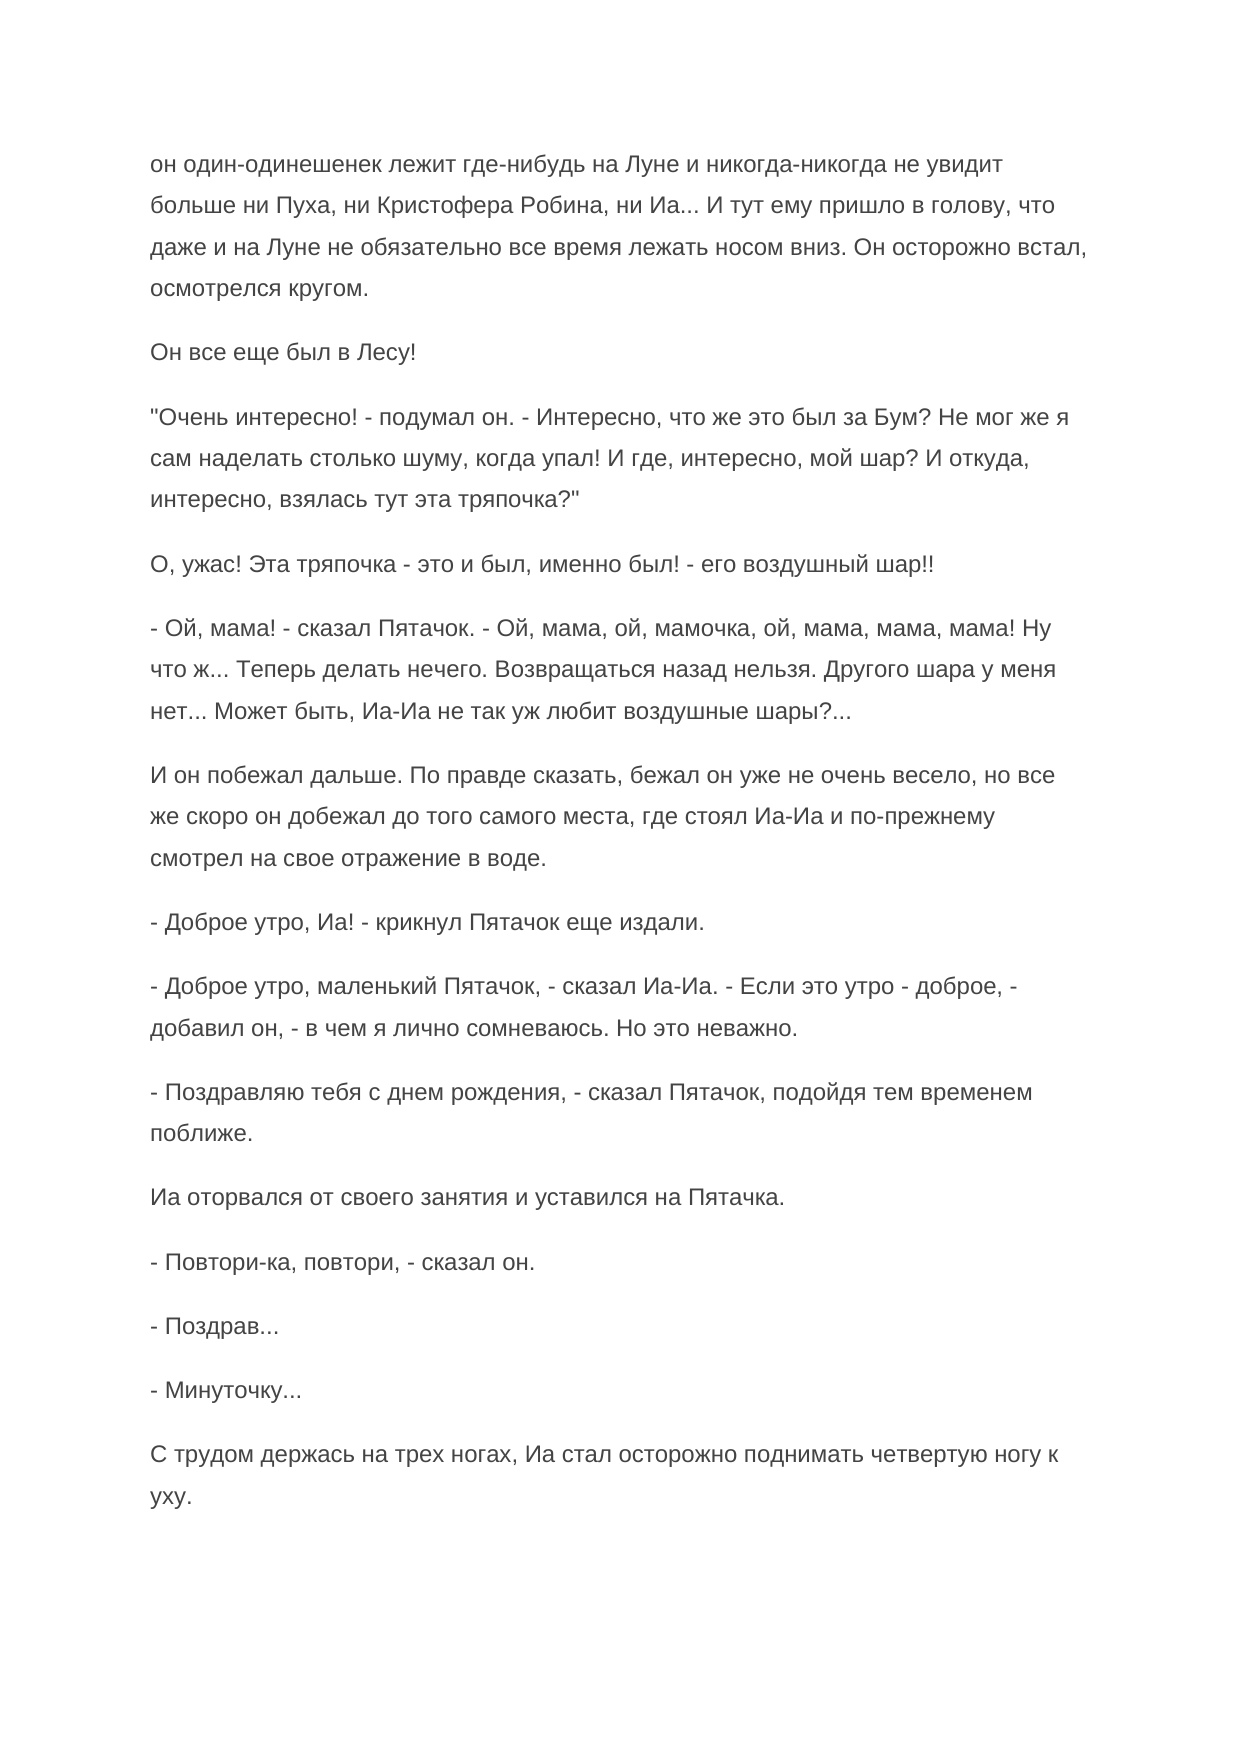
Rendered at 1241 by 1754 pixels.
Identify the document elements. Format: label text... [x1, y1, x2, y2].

text Иа оторвался от своего занятия и уставился на Пятачка. [150, 1183, 1090, 1211]
text О, ужас! Эта тряпочка - это и был, именно был! - его воздушный шар!! [150, 549, 1090, 577]
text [150, 150, 1090, 302]
text - Повтори-ка, повтори, - сказал он. [150, 1248, 1090, 1275]
text - Минуточку... [150, 1376, 1090, 1404]
text И он побежал дальше. По правде сказать, бежал он уже не очень весело, но все же скоро он добежал до того самого места, где стоял Иа-Иа и по-прежнему смотрел на свое отражение в воде. [150, 761, 1090, 871]
text С трудом держась на трех ногах, Иа стал осторожно поднимать четвертую ногу к уху. [150, 1440, 1090, 1509]
text - Доброе утро, маленький Пятачок, - сказал Иа-Иа. - Если это утро - доброе, - добавил он, - в чем я лично сомневаюсь. Но это неважно. [150, 972, 1090, 1041]
text "Очень интересно! - подумал он. - Интересно, что же это был за Бум? Не мог же я сам наделать столько шуму, когда упал! И где, интересно, мой шар? И откуда, интересно, взялась тут эта тряпочка?" [150, 403, 1090, 513]
text - Поздравляю тебя с днем рождения, - сказал Пятачок, подойдя тем временем поближе. [150, 1078, 1090, 1147]
text - Доброе утро, Иа! - крикнул Пятачок еще издали. [150, 908, 1090, 935]
text Он все еще был в Лесу! [150, 338, 1090, 366]
text - Поздрав... [150, 1312, 1090, 1339]
text - Ой, мама! - сказал Пятачок. - Ой, мама, ой, мамочка, ой, мама, мама, мама! Ну что ж... Теперь делать нечего. Возвращаться назад нельзя. Другого шара у меня нет... Может быть, Иа-Иа не так уж любит воздушные шары?... [150, 614, 1090, 724]
